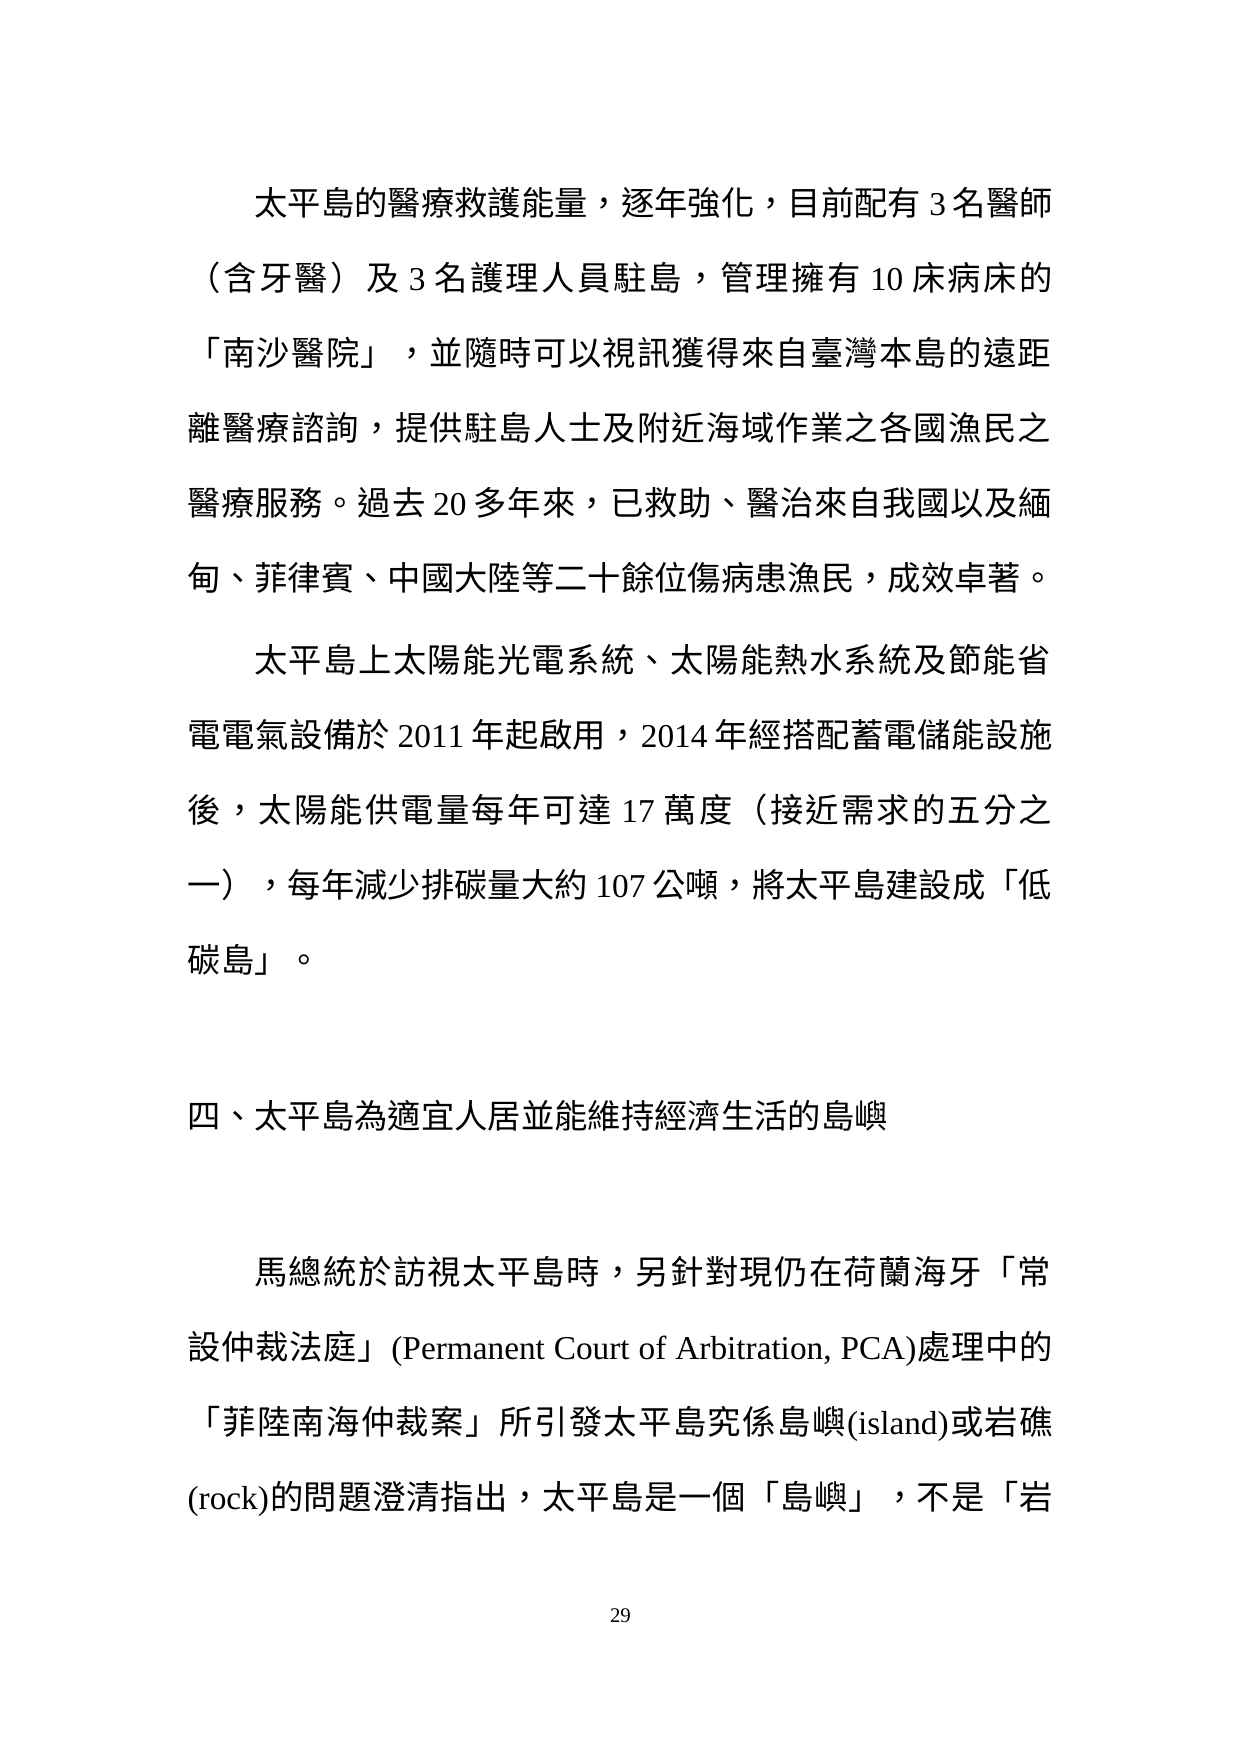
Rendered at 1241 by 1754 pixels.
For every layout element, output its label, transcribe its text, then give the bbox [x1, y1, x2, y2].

text 太平島的醫療救護能量，逐年強化，目前配有3名醫師（含牙醫）及3名護理人員駐島，管理擁有10床病床的「南沙醫院」，並隨時可以視訊獲得來自臺灣本島的遠距離醫療諮詢，提供駐島人士及附近海域作業之各國漁民之醫療服務。過去20多年來，已救助、醫治來自我國以及緬甸、菲律賓、中國大陸等二十餘位傷病患漁民，成效卓著。 [187, 164, 1053, 614]
text 太平島上太陽能光電系統、太陽能熱水系統及節能省電電氣設備於2011年起啟用，2014年經搭配蓄電儲能設施後，太陽能供電量每年可達17萬度（接近需求的五分之一），每年減少排碳量大約107公噸，將太平島建設成「低碳島」。 [187, 620, 1053, 995]
text 四、太平島為適宜人居並能維持經濟生活的島嶼 [187, 1076, 1053, 1151]
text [187, 1232, 1053, 1532]
